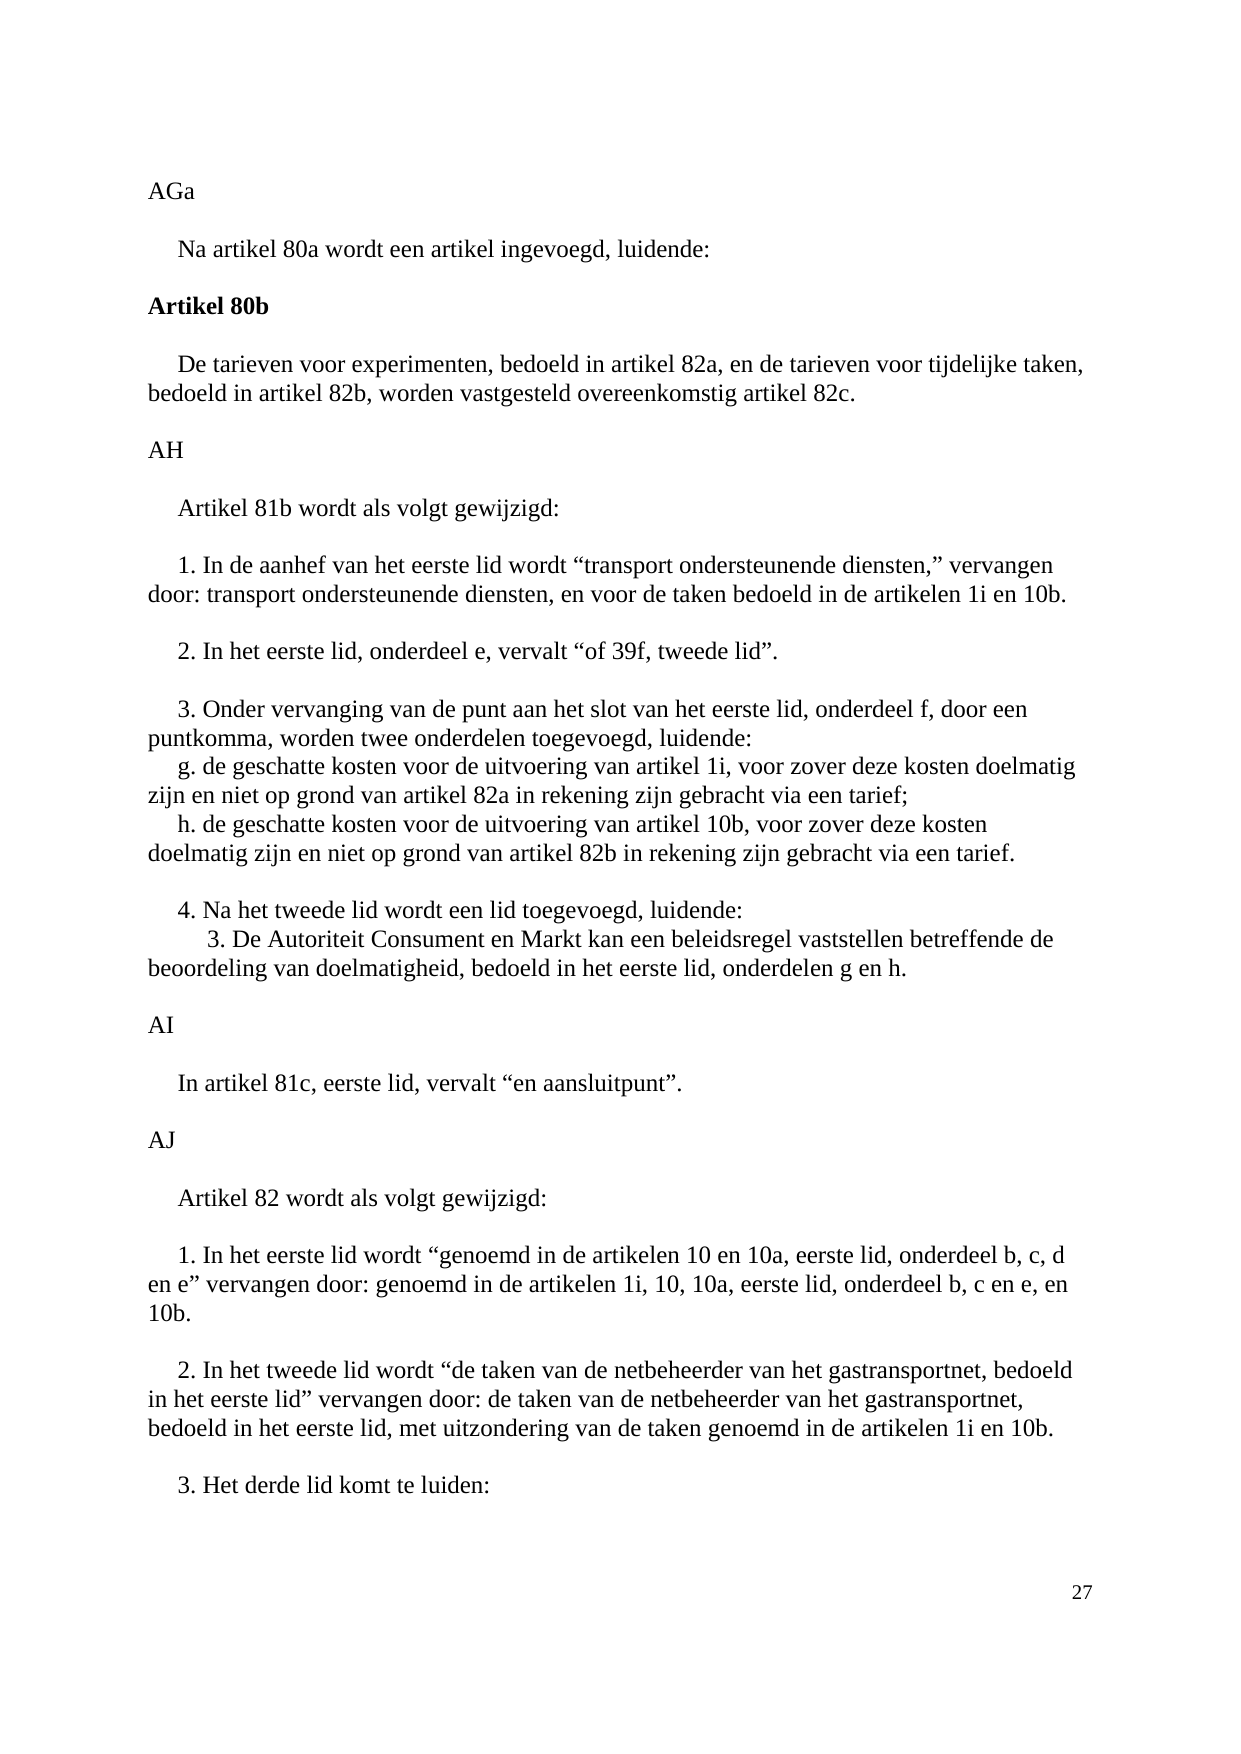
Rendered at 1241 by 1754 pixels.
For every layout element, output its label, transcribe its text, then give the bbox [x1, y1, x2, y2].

text g. de geschatte kosten voor de uitvoering van artikel 1i, voor zover deze kosten doelmatig zijn en niet op grond van artikel 82a in rekening zijn gebracht via een tarief; [148, 751, 1092, 809]
text Artikel 82 wordt als volgt gewijzigd: [148, 1183, 1092, 1211]
text AI [148, 1010, 1092, 1039]
text In artikel 81c, eerste lid, vervalt “en aansluitpunt”. [148, 1068, 1092, 1096]
text Artikel 81b wordt als volgt gewijzigd: [148, 493, 1092, 521]
text AGa [148, 176, 1092, 205]
text De tarieven voor experimenten, bedoeld in artikel 82a, en de tarieven voor tijdelijke taken, bedoeld in artikel 82b, worden vastgesteld overeenkomstig artikel 82c. [148, 349, 1092, 406]
text Artikel 80b [148, 291, 1092, 320]
text AJ [148, 1125, 1092, 1154]
text Na artikel 80a wordt een artikel ingevoegd, luidende: [148, 234, 1092, 263]
text AH [148, 435, 1092, 464]
text 4. Na het tweede lid wordt een lid toegevoegd, luidende: [148, 895, 1092, 924]
text 3. De Autoriteit Consument en Markt kan een beleidsregel vaststellen betreffende de beoordeling van doelmatigheid, bedoeld in het eerste lid, onderdelen g en h. [148, 924, 1092, 981]
text 2. In het eerste lid, onderdeel e, vervalt “of 39f, tweede lid”. [148, 636, 1092, 665]
text h. de geschatte kosten voor de uitvoering van artikel 10b, voor zover deze kosten doelmatig zijn en niet op grond van artikel 82b in rekening zijn gebracht via een tarief. [148, 809, 1092, 866]
text 1. In het eerste lid wordt “genoemd in de artikelen 10 en 10a, eerste lid, onderdeel b, c, d en e” vervangen door: genoemd in de artikelen 1i, 10, 10a, eerste lid, onderdeel b, c en e, en 10b. [148, 1240, 1092, 1326]
text 3. Het derde lid komt te luiden: [148, 1470, 1092, 1499]
text 3. Onder vervanging van de punt aan het slot van het eerste lid, onderdeel f, door een puntkomma, worden twee onderdelen toegevoegd, luidende: [148, 694, 1092, 751]
text 2. In het tweede lid wordt “de taken van de netbeheerder van het gastransportnet, bedoeld in het eerste lid” vervangen door: de taken van de netbeheerder van het gastransportnet, bedoeld in het eerste lid, met uitzondering van de taken genoemd in de artikelen 1i en 10b. [148, 1355, 1092, 1441]
text 1. In de aanhef van het eerste lid wordt “transport ondersteunende diensten,” vervangen door: transport ondersteunende diensten, en voor de taken bedoeld in de artikelen 1i en 10b. [148, 550, 1092, 608]
